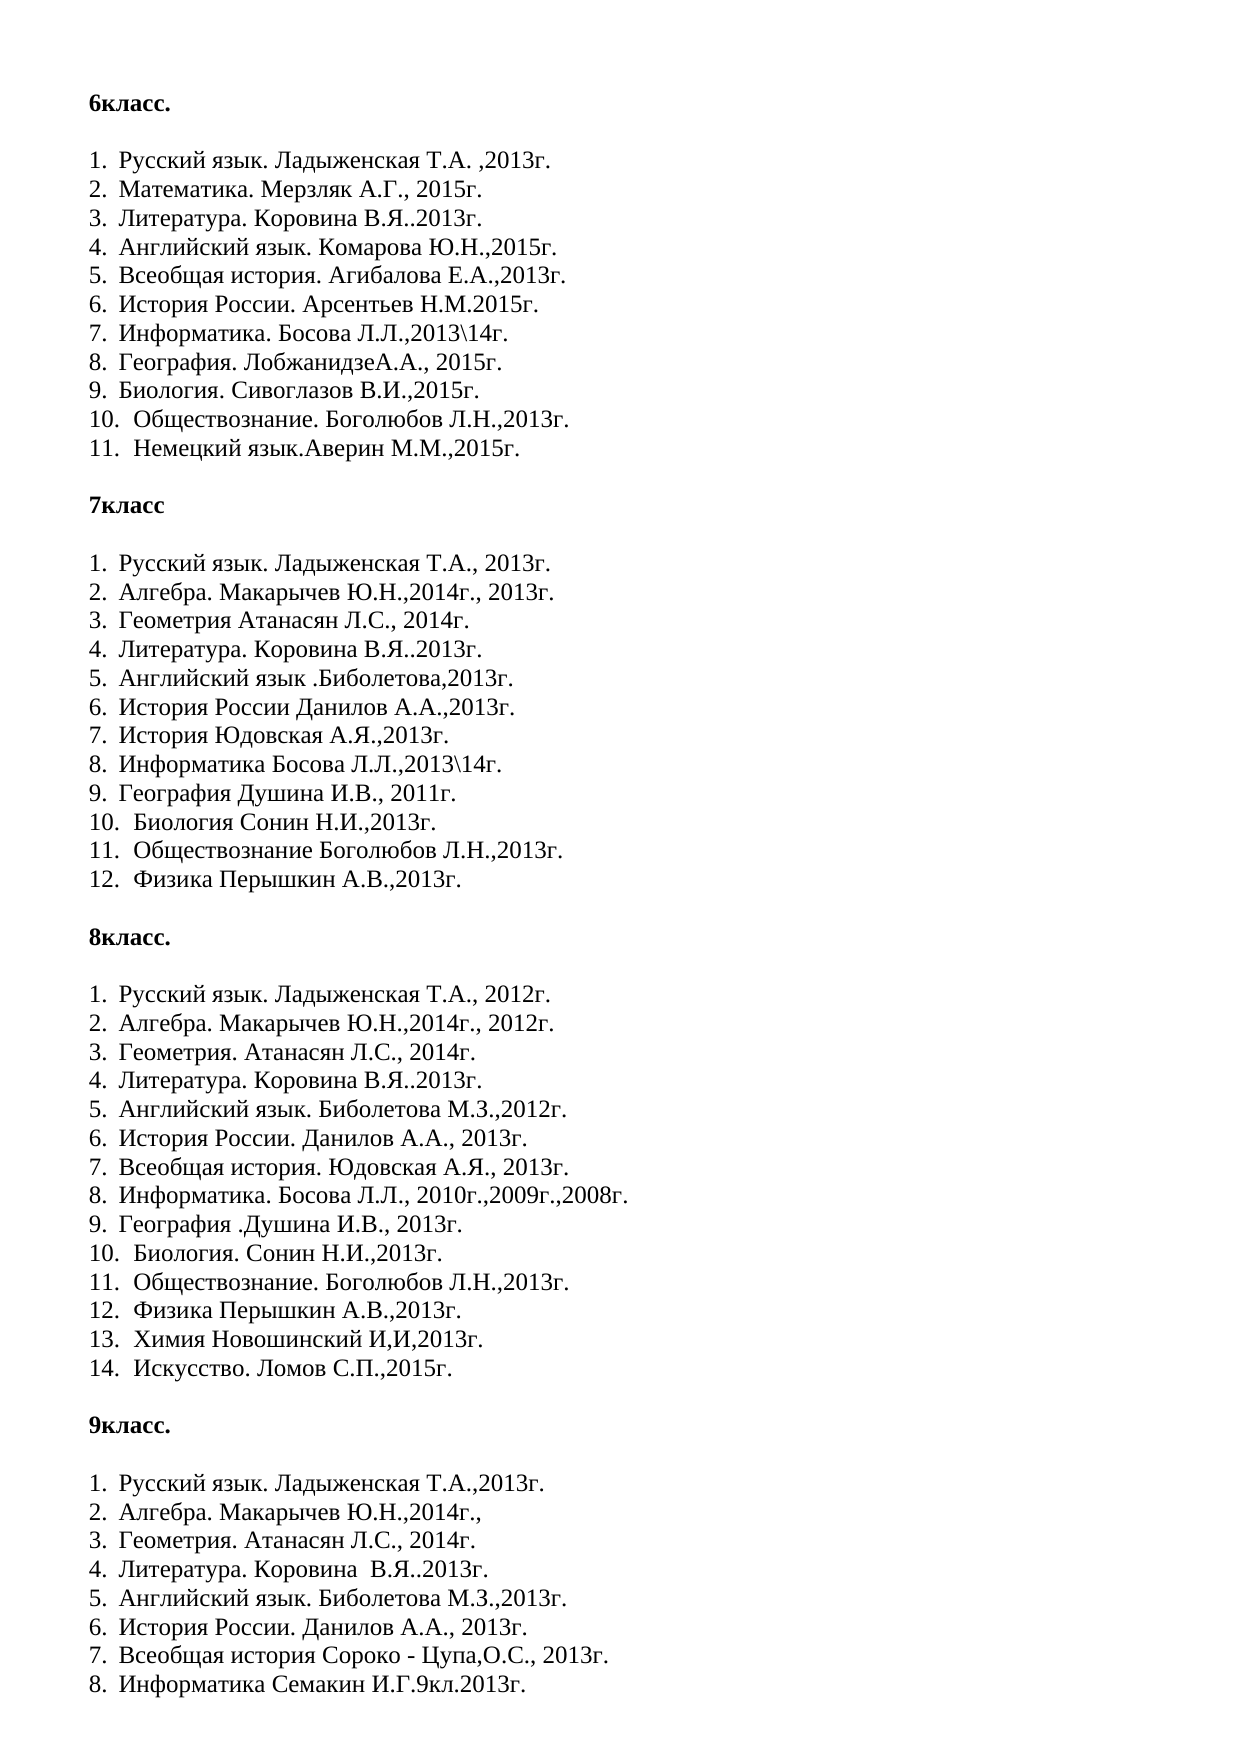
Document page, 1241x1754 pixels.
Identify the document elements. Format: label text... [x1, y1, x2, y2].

list Английский язык .Биболетова,2013г. [89, 663, 1152, 692]
list Информатика Босова Л.Л.,2013\14г. [89, 749, 1152, 778]
list История России. Данилов А.А., 2013г. [89, 1612, 1152, 1640]
list История России. Данилов А.А., 2013г. [89, 1123, 1152, 1152]
list Английский язык. Биболетова М.З.,2013г. [89, 1583, 1152, 1612]
list Геометрия. Атанасян Л.С., 2014г. [89, 1037, 1152, 1065]
list Всеобщая история. Агибалова Е.А.,2013г. [89, 260, 1152, 289]
list Информатика. Босова Л.Л.,2013\14г. [89, 318, 1152, 347]
list Литература. Коровина В.Я..2013г. [89, 634, 1152, 663]
list География Душина И.В., 2011г. [89, 778, 1152, 807]
list Физика Перышкин А.В.,2013г. [89, 1295, 1152, 1324]
list Химия Новошинский И,И,2013г. [89, 1324, 1152, 1353]
list Алгебра. Макарычев Ю.Н.,2014г., 2012г. [89, 1008, 1152, 1037]
text 6класс. [89, 88, 1152, 117]
list Обществознание Боголюбов Л.Н.,2013г. [89, 835, 1152, 864]
list Физика Перышкин А.В.,2013г. [89, 864, 1152, 893]
list Немецкий язык.Аверин М.М.,2015г. [89, 433, 1152, 462]
list История Юдовская А.Я.,2013г. [89, 720, 1152, 749]
list Литература. Коровина В.Я..2013г. [89, 1065, 1152, 1094]
list Искусство. Ломов С.П.,2015г. [89, 1353, 1152, 1382]
list Информатика Семакин И.Г.9кл.2013г. [89, 1669, 1152, 1698]
text 7класс [89, 490, 1152, 519]
list Обществознание. Боголюбов Л.Н.,2013г. [89, 404, 1152, 433]
list Русский язык. Ладыженская Т.А. ,2013г. [89, 145, 1152, 174]
list Геометрия Атанасян Л.С., 2014г. [89, 605, 1152, 634]
list Геометрия. Атанасян Л.С., 2014г. [89, 1525, 1152, 1554]
list История России Данилов А.А.,2013г. [89, 692, 1152, 720]
list География .Душина И.В., 2013г. [89, 1209, 1152, 1238]
list Математика. Мерзляк А.Г., 2015г. [89, 174, 1152, 203]
list История России. Арсентьев Н.М.2015г. [89, 289, 1152, 318]
list Обществознание. Боголюбов Л.Н.,2013г. [89, 1267, 1152, 1295]
list Английский язык. Комарова Ю.Н.,2015г. [89, 232, 1152, 260]
list Русский язык. Ладыженская Т.А.,2013г. [89, 1468, 1152, 1497]
list География. ЛобжанидзеА.А., 2015г. [89, 347, 1152, 375]
text 9класс. [89, 1410, 1152, 1439]
list Биология. Сивоглазов В.И.,2015г. [89, 375, 1152, 404]
list Всеобщая история Сороко - Цупа,О.С., 2013г. [89, 1640, 1152, 1669]
list Английский язык. Биболетова М.З.,2012г. [89, 1094, 1152, 1123]
list Биология. Сонин Н.И.,2013г. [89, 1238, 1152, 1267]
list Алгебра. Макарычев Ю.Н.,2014г., [89, 1497, 1152, 1525]
list Литература. Коровина В.Я..2013г. [89, 1554, 1152, 1583]
list Всеобщая история. Юдовская А.Я., 2013г. [89, 1152, 1152, 1180]
list Литература. Коровина В.Я..2013г. [89, 203, 1152, 232]
list Биология Сонин Н.И.,2013г. [89, 807, 1152, 835]
list Русский язык. Ладыженская Т.А., 2012г. [89, 979, 1152, 1008]
list Информатика. Босова Л.Л., 2010г.,2009г.,2008г. [89, 1180, 1152, 1209]
list Алгебра. Макарычев Ю.Н.,2014г., 2013г. [89, 577, 1152, 605]
list Русский язык. Ладыженская Т.А., 2013г. [89, 548, 1152, 577]
text 8класс. [89, 922, 1152, 950]
